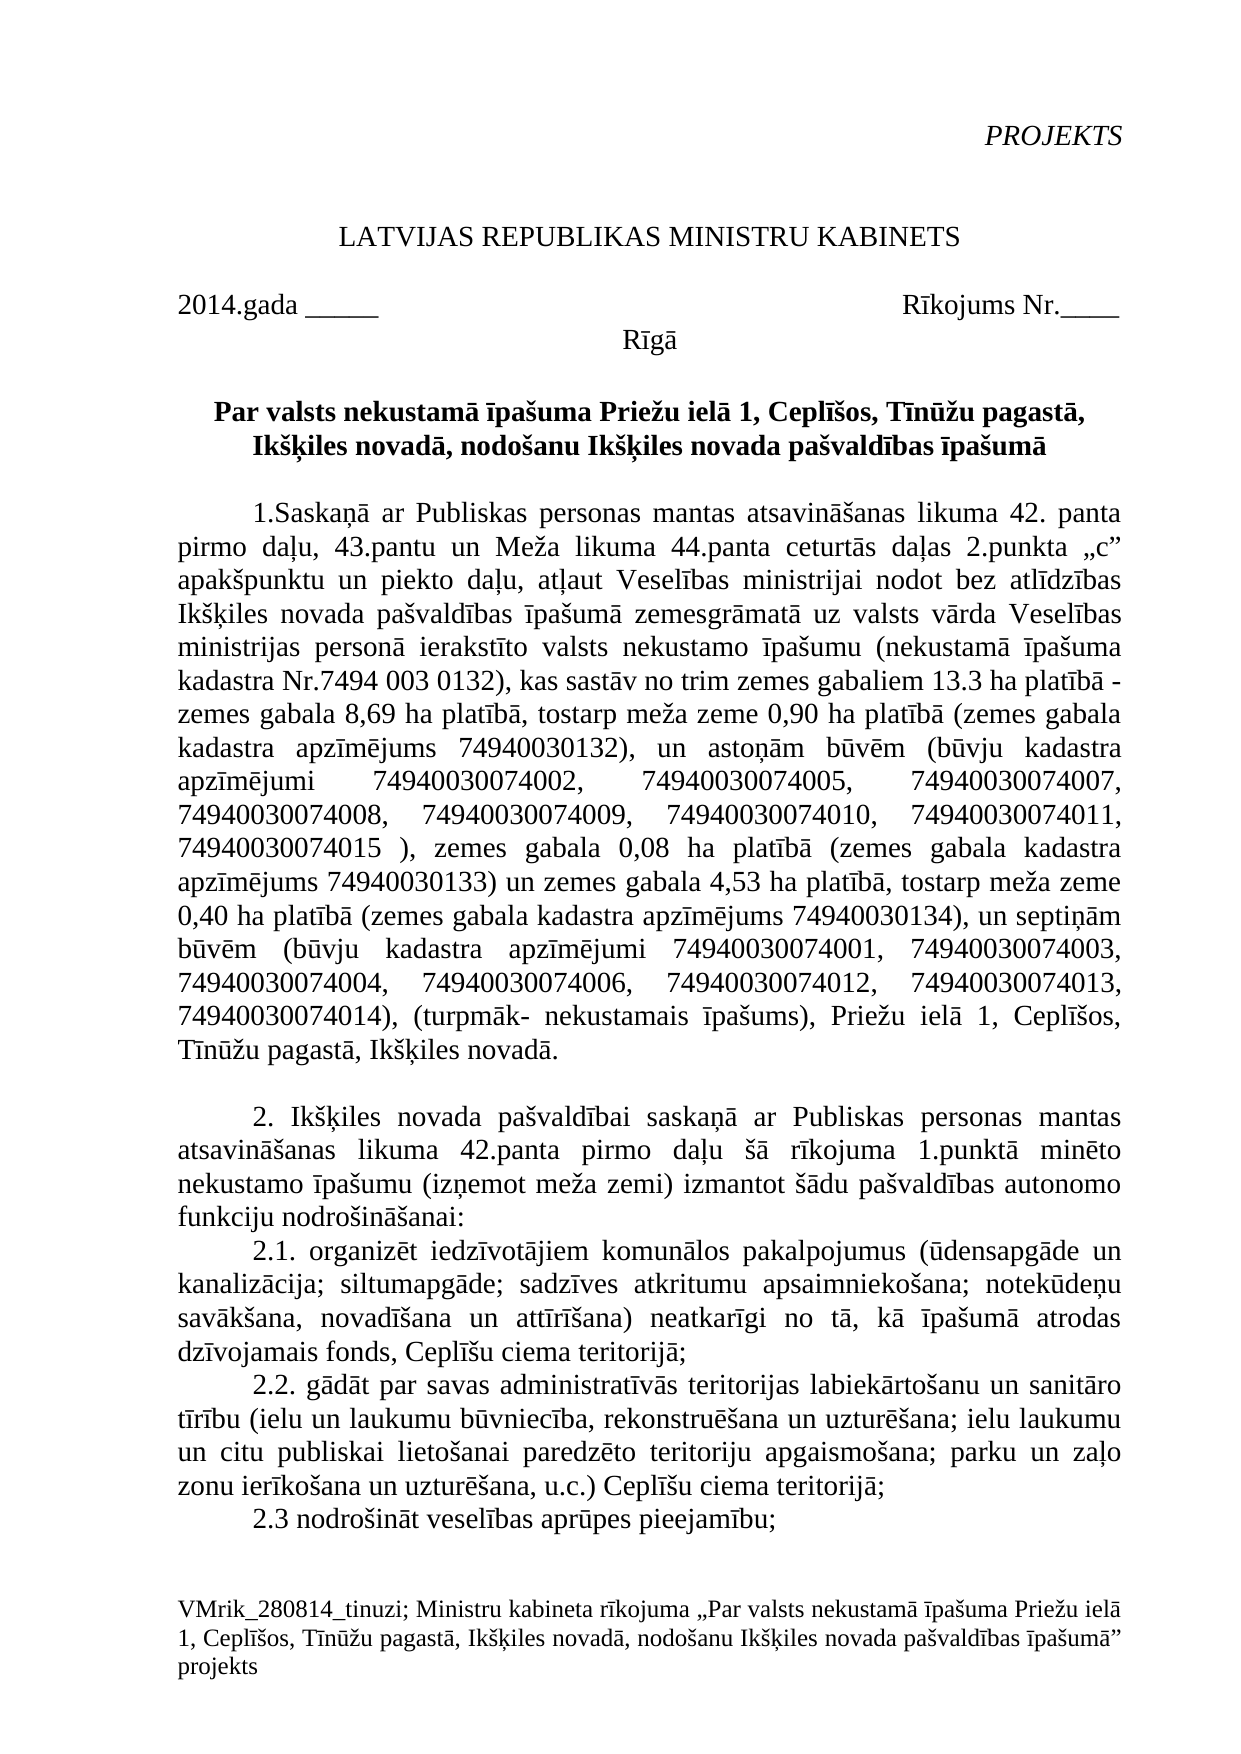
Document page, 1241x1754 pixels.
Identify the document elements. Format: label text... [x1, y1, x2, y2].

text 2.3 nodrošināt veselības aprūpes pieejamību; [177, 1501, 1122, 1535]
text Par valsts nekustamā īpašuma Priežu ielā 1, Ceplīšos, Tīnūžu pagastā, Ikšķiles novadā, nodošanu Ikšķiles novada pašvaldības īpašumā [177, 394, 1122, 462]
text LATVIJAS REPUBLIKAS MINISTRU KABINETS [177, 219, 1122, 252]
text 2.1. organizēt iedzīvotājiem komunālos pakalpojumus (ūdensapgāde un kanalizācija; siltumapgāde; sadzīves atkritumu apsaimniekošana; notekūdeņu savākšana, novadīšana un attīrīšana) neatkarīgi no tā, kā īpašumā atrodas dzīvojamais fonds, Ceplīšu ciema teritorijā; [177, 1233, 1122, 1367]
table_header Nr.____ [630, 286, 1121, 322]
text 1.Saskaņā ar Publiskas personas mantas atsavināšanas likuma 42. panta pirmo daļu, 43.pantu un Meža likuma 44.panta ceturtās daļas 2.punkta „c” apakšpunktu un piekto daļu, atļaut Veselības ministrijai nodot bez atlīdzības Ikšķiles novada pašvaldības īpašumā zemesgrāmatā uz valsts vārda Veselības ministrijas personā ierakstīto valsts nekustamo īpašumu (nekustamā īpašuma kadastra Nr.7494 003 0132), kas sastāv no trim zemes gabaliem 13.3 ha platībā - zemes gabala 8,69 ha platībā, tostarp meža zeme 0,90 ha platībā (zemes gabala kadastra apzīmējums 74940030132), un astoņām būvēm (būvju kadastra apzīmējumi 74940030074002, 74940030074005, 74940030074007, 74940030074008, 74940030074009, 74940030074010, 74940030074011, 74940030074015 ), zemes gabala 0,08 ha platībā (zemes gabala kadastra apzīmējums 74940030133) un zemes gabala 4,53 ha platībā, tostarp meža zeme 0,40 ha platībā (zemes gabala kadastra apzīmējums 74940030134), un septiņām būvēm (būvju kadastra apzīmējumi 74940030074001, 74940030074003, 74940030074004, 74940030074006, 74940030074012, 74940030074013, 74940030074014), (turpmāk- nekustamais īpašums), Priežu ielā 1, Ceplīšos, Tīnūžu pagastā, Ikšķiles novadā. [177, 495, 1122, 1065]
text 2.2. gādāt par savas administratīvās teritorijas labiekārtošanu un sanitāro tīrību (ielu un laukumu būvniecība, rekonstruēšana un uzturēšana; ielu laukumu un citu publiskai lietošanai paredzēto teritoriju apgaismošana; parku un zaļo zonu ierīkošana un uzturēšana, u.c.) Ceplīšu ciema teritorijā; [177, 1367, 1122, 1501]
text PROJEKTS [177, 118, 1122, 152]
text 2. Ikšķiles novada pašvaldībai saskaņā ar Publiskas personas mantas atsavināšanas likuma 42.panta pirmo daļu šā rīkojuma 1.punktā minēto nekustamo īpašumu (izņemot meža zemi) izmantot šādu pašvaldības autonomo funkciju nodrošināšanai: [177, 1099, 1122, 1233]
table_header 2014.gada _____ [176, 286, 630, 322]
text Rīgā [177, 322, 1122, 356]
